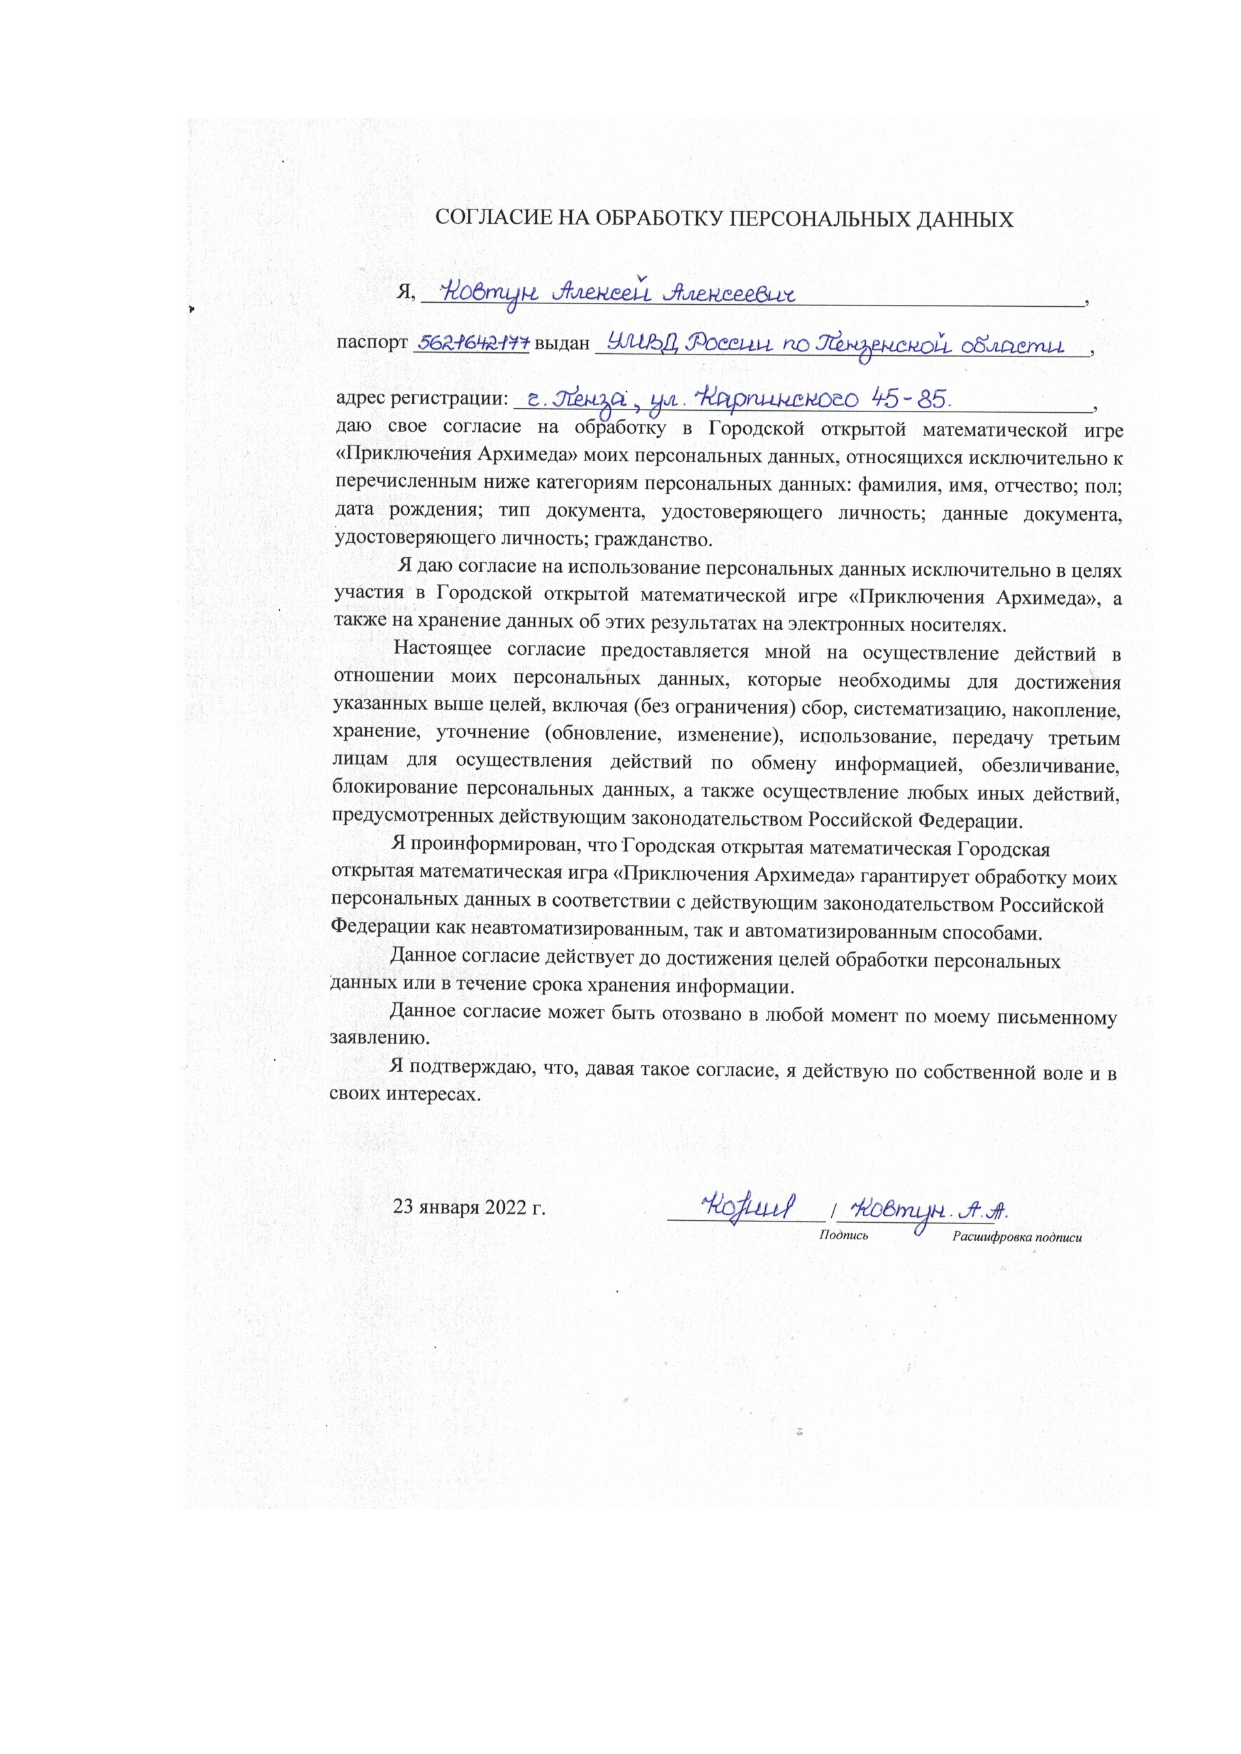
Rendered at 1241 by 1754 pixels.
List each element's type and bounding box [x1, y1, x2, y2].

picture [177, 118, 1153, 1509]
